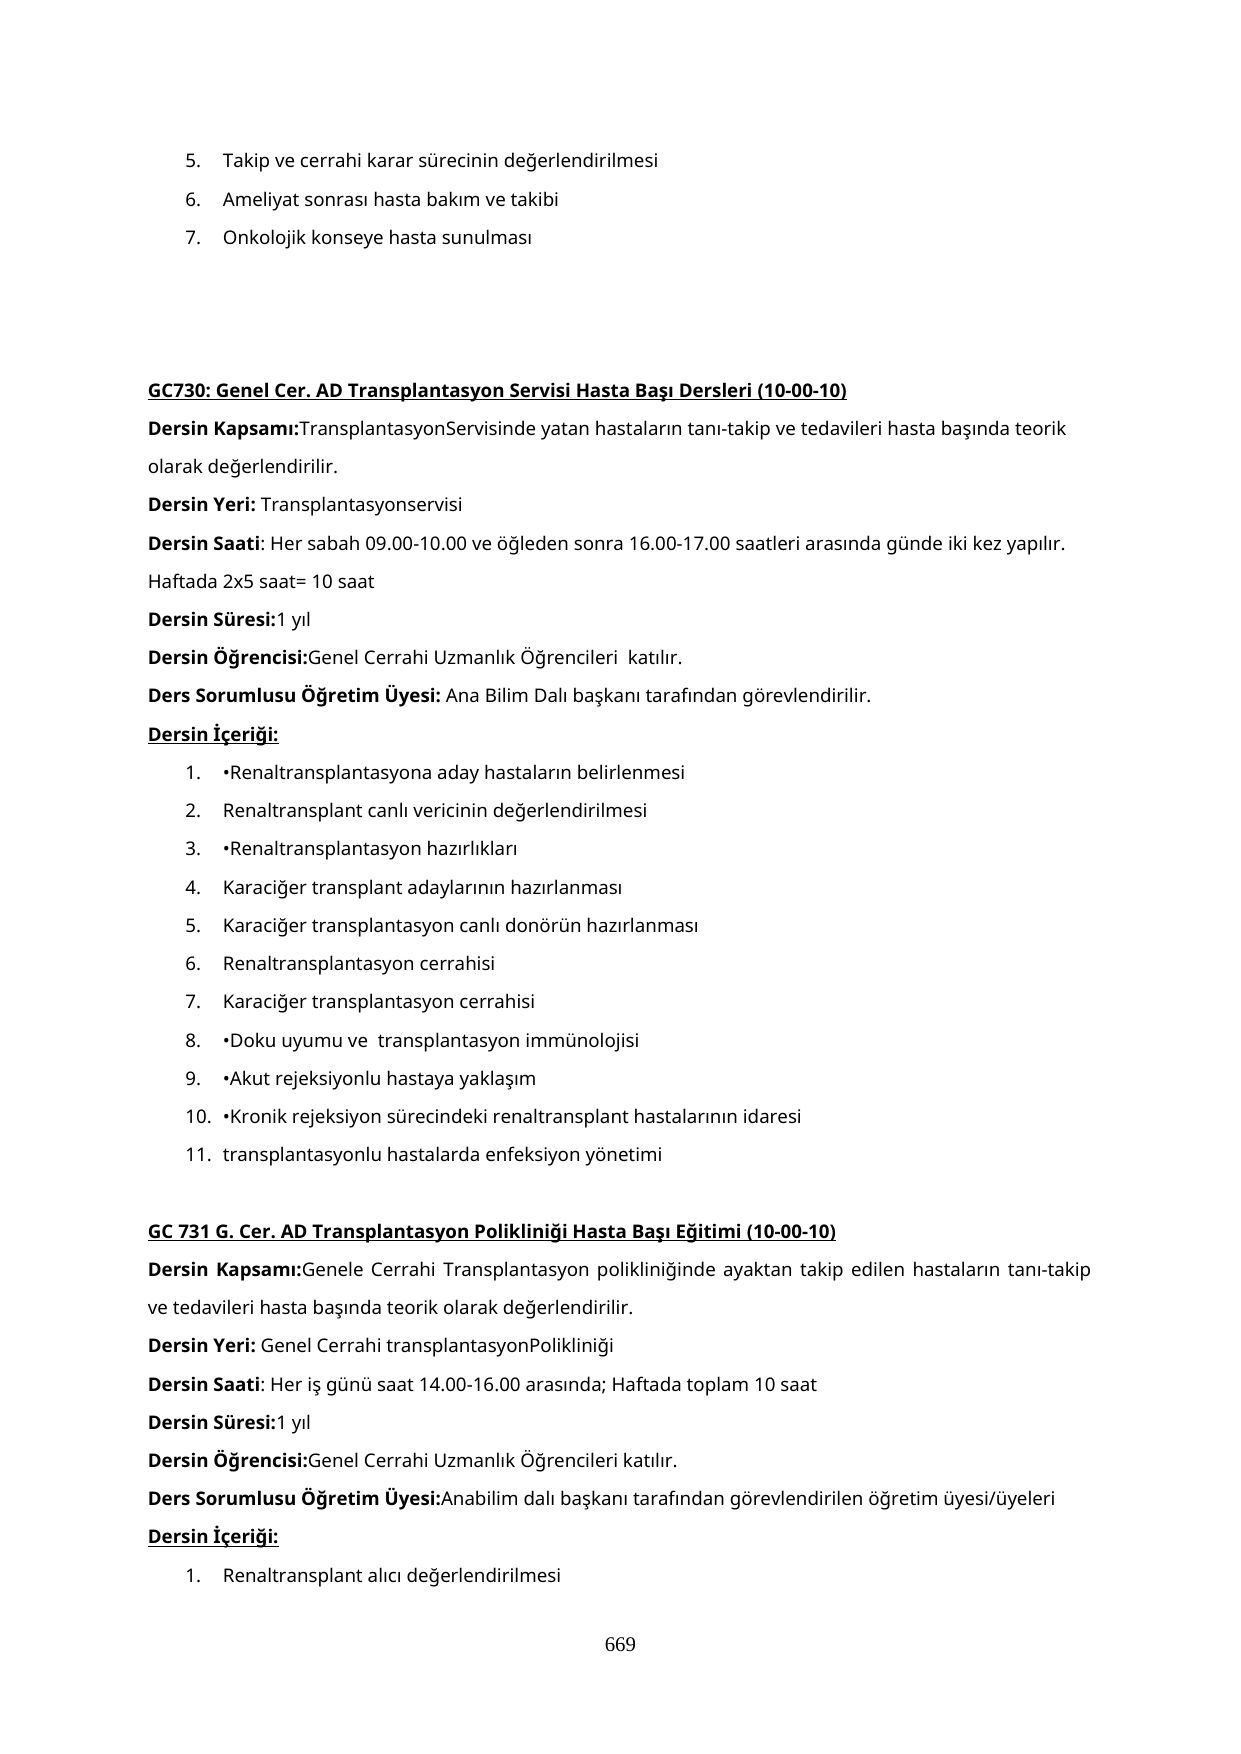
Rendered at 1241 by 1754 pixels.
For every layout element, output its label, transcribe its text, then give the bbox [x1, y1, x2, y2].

list •Renaltransplantasyona aday hastaların belirlenmesi [185, 759, 1093, 785]
text GC 731 G. Cer. AD Transplantasyon Polikliniği Hasta Başı Eğitimi (10-00-10) [148, 1218, 1093, 1243]
text Dersin Kapsamı:Genele Cerrahi Transplantasyon polikliniğinde ayaktan takip edilen hastaların tanı-takip ve tedavileri hasta başında teorik olarak değerlendirilir. [148, 1256, 1093, 1320]
text Dersin Kapsamı:TransplantasyonServisinde yatan hastaların tanı-takip ve tedavileri hasta başında teorik olarak değerlendirilir. [148, 415, 1093, 479]
text Dersin Öğrencisi:Genel Cerrahi Uzmanlık Öğrencileri katılır. [148, 1447, 1093, 1473]
text Dersin İçeriği: [148, 1524, 1093, 1549]
list Karaciğer transplantasyon cerrahisi [185, 989, 1093, 1014]
list •Doku uyumu ve transplantasyon immünolojisi [185, 1027, 1093, 1052]
list transplantasyonlu hastalarda enfeksiyon yönetimi [185, 1142, 1093, 1167]
list Takip ve cerrahi karar sürecinin değerlendirilmesi [185, 148, 1093, 173]
list Karaciğer transplant adaylarının hazırlanması [185, 874, 1093, 899]
list •Kronik rejeksiyon sürecindeki renaltransplant hastalarının idaresi [185, 1103, 1093, 1129]
list •Akut rejeksiyonlu hastaya yaklaşım [185, 1065, 1093, 1091]
list Renaltransplant canlı vericinin değerlendirilmesi [185, 797, 1093, 823]
text Ders Sorumlusu Öğretim Üyesi: Ana Bilim Dalı başkanı tarafından görevlendirilir. [148, 683, 1093, 708]
text Dersin Saati: Her sabah 09.00-10.00 ve öğleden sonra 16.00-17.00 saatleri arasında günde iki kez yapılır. Haftada 2x5 saat= 10 saat [148, 530, 1093, 594]
list Renaltransplant alıcı değerlendirilmesi [185, 1562, 1093, 1588]
list Onkolojik konseye hasta sunulması [185, 224, 1093, 249]
text Dersin Saati: Her iş günü saat 14.00-16.00 arasında; Haftada toplam 10 saat [148, 1371, 1093, 1396]
list •Renaltransplantasyon hazırlıkları [185, 836, 1093, 861]
text Dersin Süresi:1 yıl [148, 606, 1093, 632]
text Dersin Süresi:1 yıl [148, 1409, 1093, 1435]
list Renaltransplantasyon cerrahisi [185, 950, 1093, 976]
text Ders Sorumlusu Öğretim Üyesi:Anabilim dalı başkanı tarafından görevlendirilen öğretim üyesi/üyeleri [148, 1486, 1093, 1511]
text Dersin Yeri: Genel Cerrahi transplantasyonPolikliniği [148, 1333, 1093, 1358]
text Dersin Öğrencisi:Genel Cerrahi Uzmanlık Öğrencileri katılır. [148, 644, 1093, 670]
text Dersin Yeri: Transplantasyonservisi [148, 492, 1093, 517]
list Karaciğer transplantasyon canlı donörün hazırlanması [185, 912, 1093, 938]
text GC730: Genel Cer. AD Transplantasyon Servisi Hasta Başı Dersleri (10-00-10) [148, 377, 1093, 402]
text Dersin İçeriği: [148, 721, 1093, 747]
list Ameliyat sonrası hasta bakım ve takibi [185, 186, 1093, 211]
